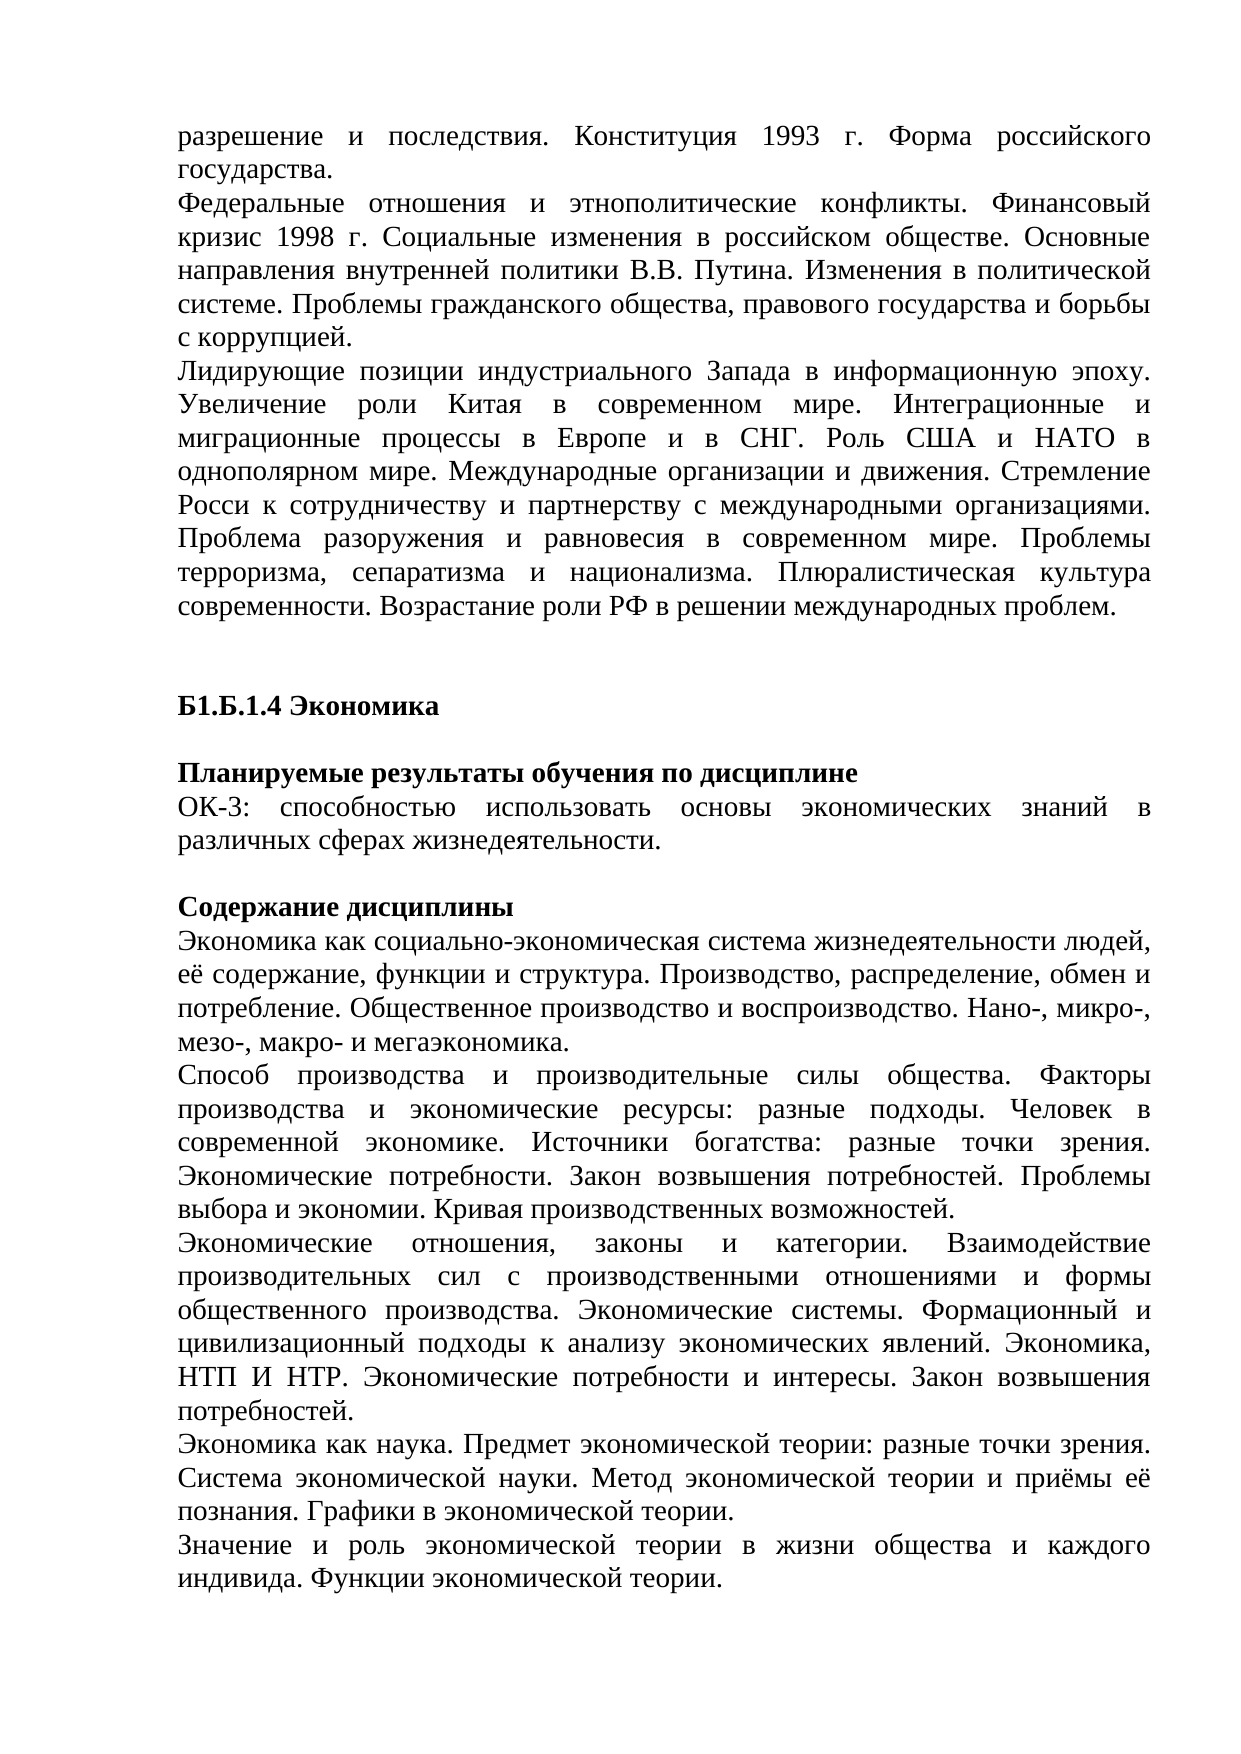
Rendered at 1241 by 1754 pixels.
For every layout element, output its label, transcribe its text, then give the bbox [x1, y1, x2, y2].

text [177, 118, 1152, 185]
text Экономика как наука. Предмет экономической теории: разные точки зрения. Система экономической науки. Метод экономической теории и приёмы её познания. Графики в экономической теории. [177, 1426, 1152, 1527]
text Экономика как социально-экономическая система жизнедеятельности людей, её содержание, функции и структура. Производство, распределение, обмен и потребление. Общественное производство и воспроизводство. Нано-, микро-, мезо-, макро- и мегаэкономика. [177, 923, 1152, 1057]
text Содержание дисциплины [177, 889, 1152, 923]
text Способ производства и производительные силы общества. Факторы производства и экономические ресурсы: разные подходы. Человек в современной экономике. Источники богатства: разные точки зрения. Экономические потребности. Закон возвышения потребностей. Проблемы выбора и экономии. Кривая производственных возможностей. [177, 1057, 1152, 1225]
text ОК-3: способностью использовать основы экономических знаний в различных сферах жизнедеятельности. [177, 789, 1152, 856]
text Федеральные отношения и этнополитические конфликты. Финансовый кризис 1998 г. Социальные изменения в российском обществе. Основные направления внутренней политики В.В. Путина. Изменения в политической системе. Проблемы гражданского общества, правового государства и борьбы с коррупцией. [177, 185, 1152, 353]
text Лидирующие позиции индустриального Запада в информационную эпоху. Увеличение роли Китая в современном мире. Интеграционные и миграционные процессы в Европе и в СНГ. Роль США и НАТО в однополярном мире. Международные организации и движения. Стремление Росси к сотрудничеству и партнерству с международными организациями. Проблема разоружения и равновесия в современном мире. Проблемы терроризма, сепаратизма и национализма. Плюралистическая культура современности. Возрастание роли РФ в решении международных проблем. [177, 353, 1152, 621]
text Значение и роль экономической теории в жизни общества и каждого индивида. Функции экономической теории. [177, 1527, 1152, 1594]
text Б1.Б.1.4 Экономика [177, 688, 1152, 722]
text Экономические отношения, законы и категории. Взаимодействие производительных сил с производственными отношениями и формы общественного производства. Экономические системы. Формационный и цивилизационный подходы к анализу экономических явлений. Экономика, НТП И НТР. Экономические потребности и интересы. Закон возвышения потребностей. [177, 1225, 1152, 1426]
text Планируемые результаты обучения по дисциплине [177, 755, 1152, 789]
